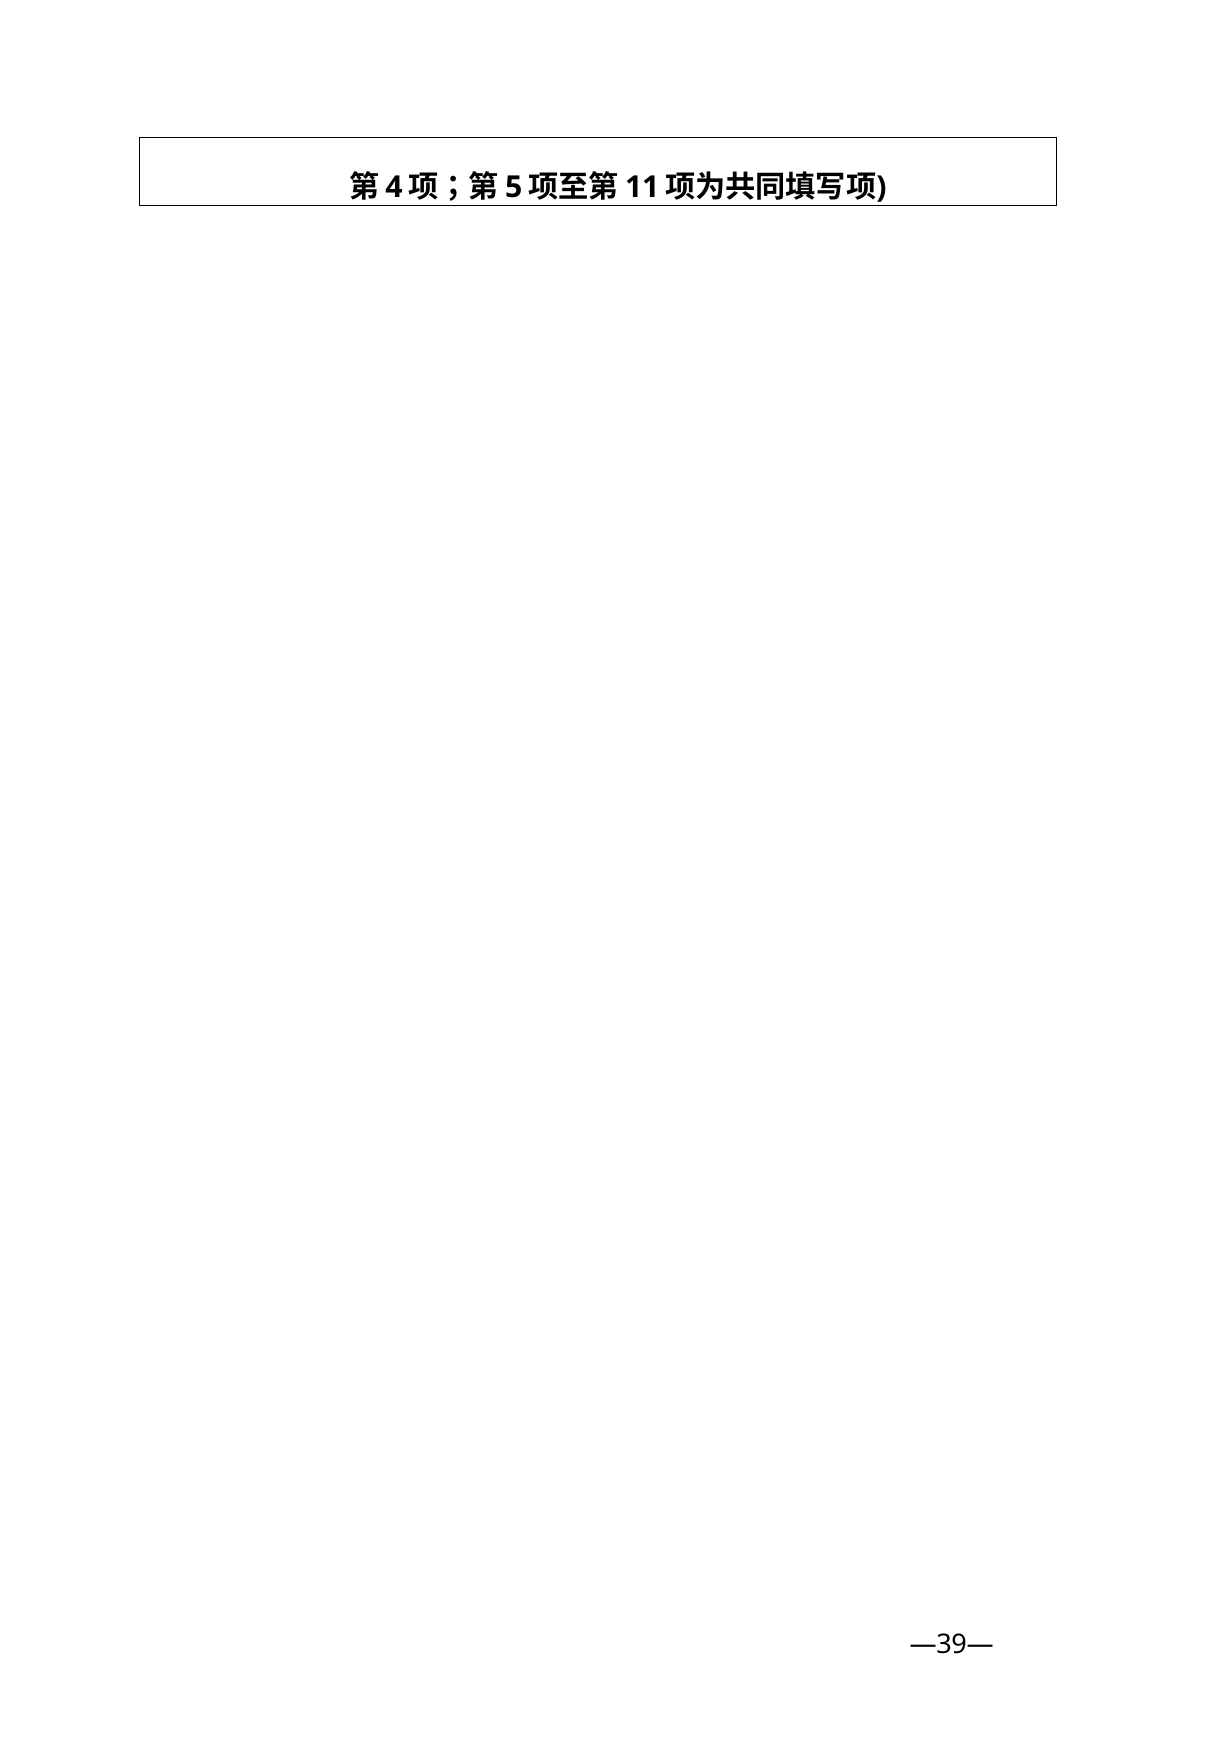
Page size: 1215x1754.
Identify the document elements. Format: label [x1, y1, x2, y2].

table_cell [140, 138, 1056, 204]
